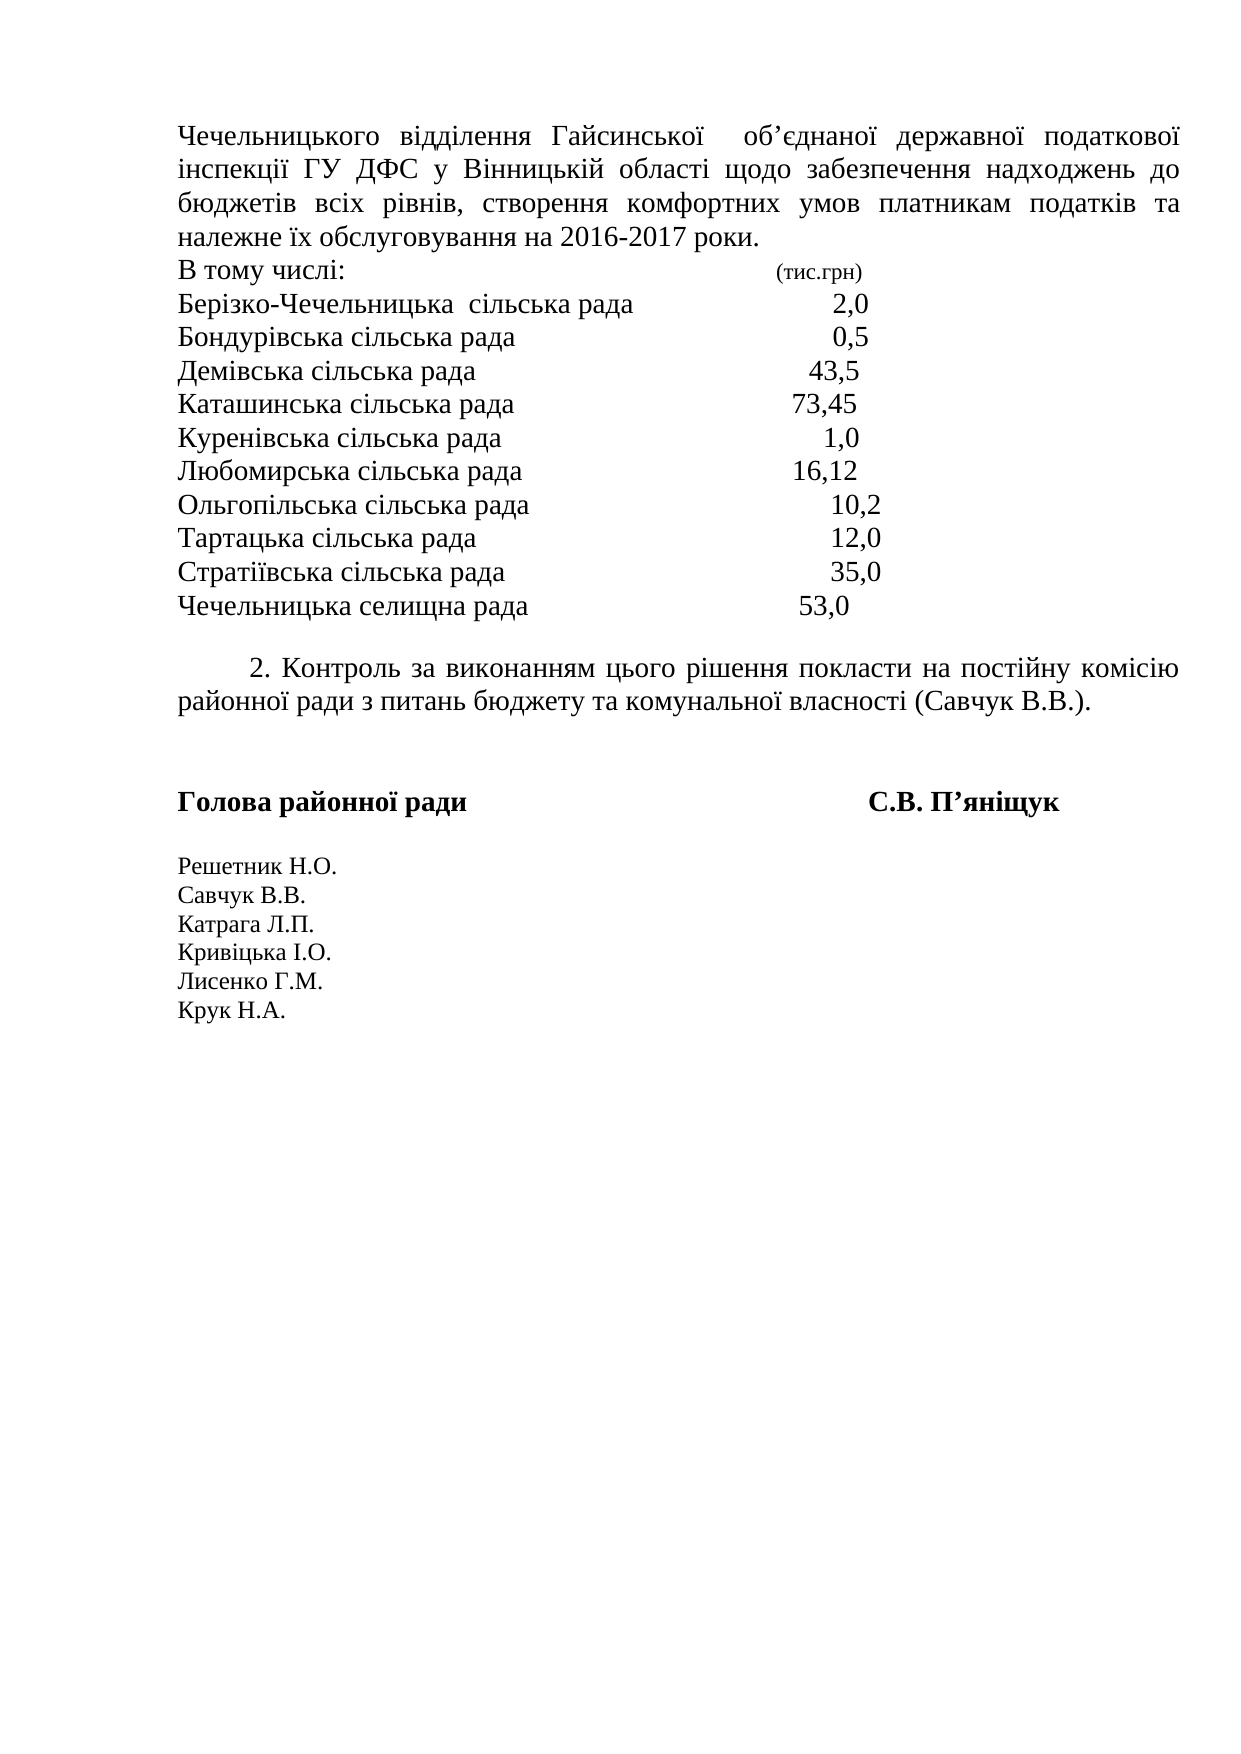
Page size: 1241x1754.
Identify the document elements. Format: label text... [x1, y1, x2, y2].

text Лисенко Г.М. [177, 966, 1181, 995]
text Каташинська сільська рада 73,45 [177, 386, 1181, 420]
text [177, 118, 1181, 252]
text Берізко-Чечельницька сільська рада 2,0 [177, 286, 1181, 319]
text Демівська сільська рада 43,5 [177, 353, 1181, 386]
text Голова районної ради С.В. П’яніщук [177, 784, 1181, 818]
text Ольгопільська сільська рада 10,2 [177, 487, 1181, 521]
text Савчук В.В. [177, 880, 1181, 909]
text Бондурівська сільська рада 0,5 [177, 319, 1181, 353]
text В тому числі: (тис.грн) [177, 252, 1181, 286]
text 2. Контроль за виконанням цього рішення покласти на постійну комісію районної ради з питань бюджету та комунальної власності (Савчук В.В.). [177, 650, 1181, 717]
text Куренівська сільська рада 1,0 [177, 420, 1181, 453]
text Любомирська сільська рада 16,12 [177, 453, 1181, 487]
text Крук Н.А. [177, 995, 1181, 1024]
text Тартацька сільська рада 12,0 [177, 521, 1181, 554]
text Решетник Н.О. [177, 851, 1181, 880]
text Чечельницька селищна рада 53,0 [177, 588, 1181, 621]
text Катрага Л.П. [177, 909, 1181, 937]
text Кривіцька І.О. [177, 937, 1181, 966]
text Стратіївська сільська рада 35,0 [177, 554, 1181, 588]
